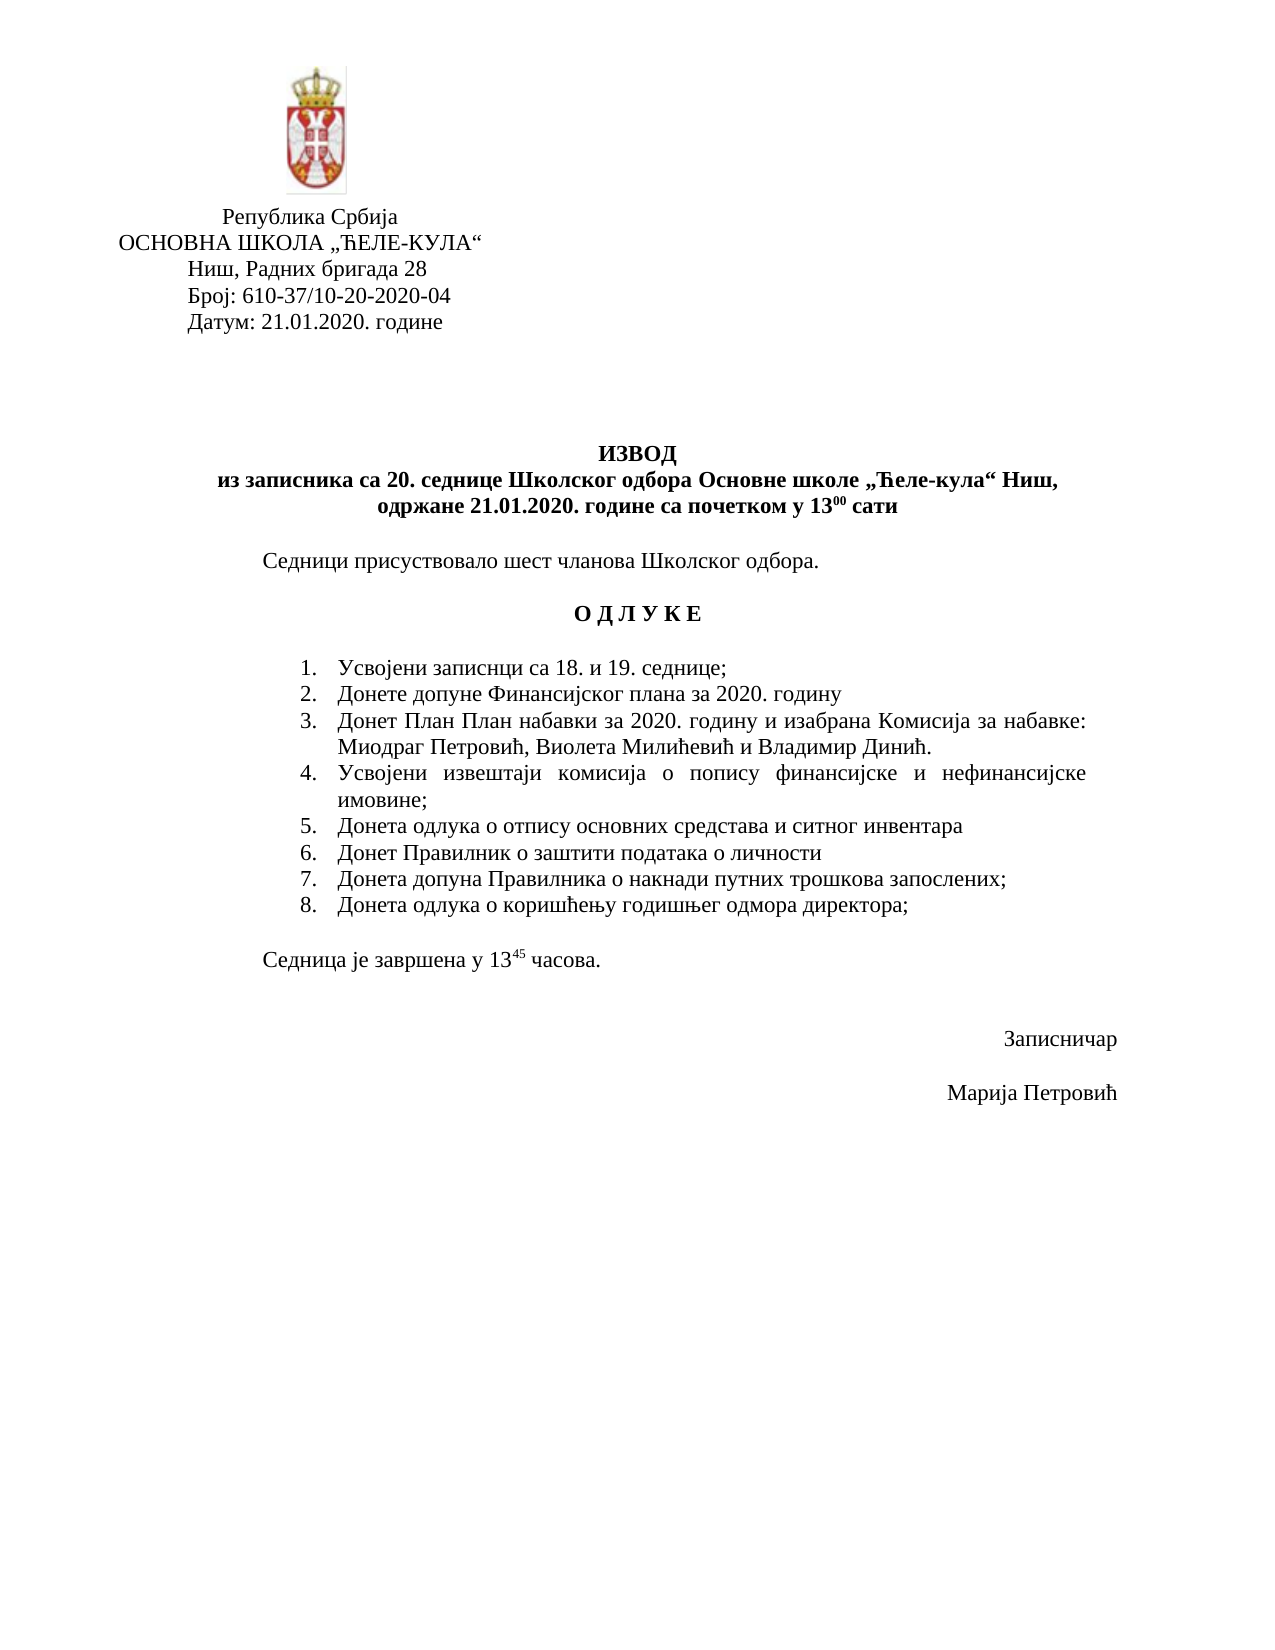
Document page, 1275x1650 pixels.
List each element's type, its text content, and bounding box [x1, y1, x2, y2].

text Република Србија [187, 203, 1001, 229]
picture [286, 66, 348, 196]
text Ниш, Радних бригада 28 [187, 255, 1001, 282]
list Усвојени записнци са 18. и 19. седнице; [300, 654, 1087, 680]
text Седница је завршена у 1345 часова. [187, 946, 1087, 972]
text Седници присуствовало шест чланова Школског одбора. [187, 547, 1087, 573]
text ИЗВОД [187, 440, 1087, 466]
text Број: 610-37/10-20-2020-04 [187, 282, 1001, 308]
list Донет Правилник о заштити података о личности [300, 838, 1087, 865]
text О Д Л У К Е [187, 600, 1087, 626]
list Усвојени извештаји комисија о попису финансијске и нефинансијске имовине; [300, 759, 1087, 812]
text из записника са 20. седнице Школског одбора Основне школе „Ћеле-кула“ Ниш, [187, 466, 1087, 493]
text Датум: 21.01.2020. године [187, 308, 1001, 334]
list Донета одлука о отпису основних средстава и ситног инвентара [300, 812, 1087, 838]
text одржане 21.01.2020. године са почетком у 1300 сати [187, 493, 1087, 519]
text Записничар [487, 1025, 1117, 1051]
text Марија Петровић [187, 1079, 1117, 1105]
list Донета одлука о коришћењу годишњег одмора директора; [300, 891, 1087, 918]
list Донет План План набавки за 2020. годину и изабрана Комисија за набавке: Миодраг Петровић, Виолета Милићевић и Владимир Динић. [300, 707, 1087, 759]
list Донета допуна Правилника о накнади путних трошкова запослених; [300, 865, 1087, 891]
list Донете допуне Финансијског плана за 2020. годину [300, 680, 1087, 707]
text ОСНОВНА ШКОЛА „ЋЕЛЕ-КУЛА“ [84, 229, 1001, 255]
